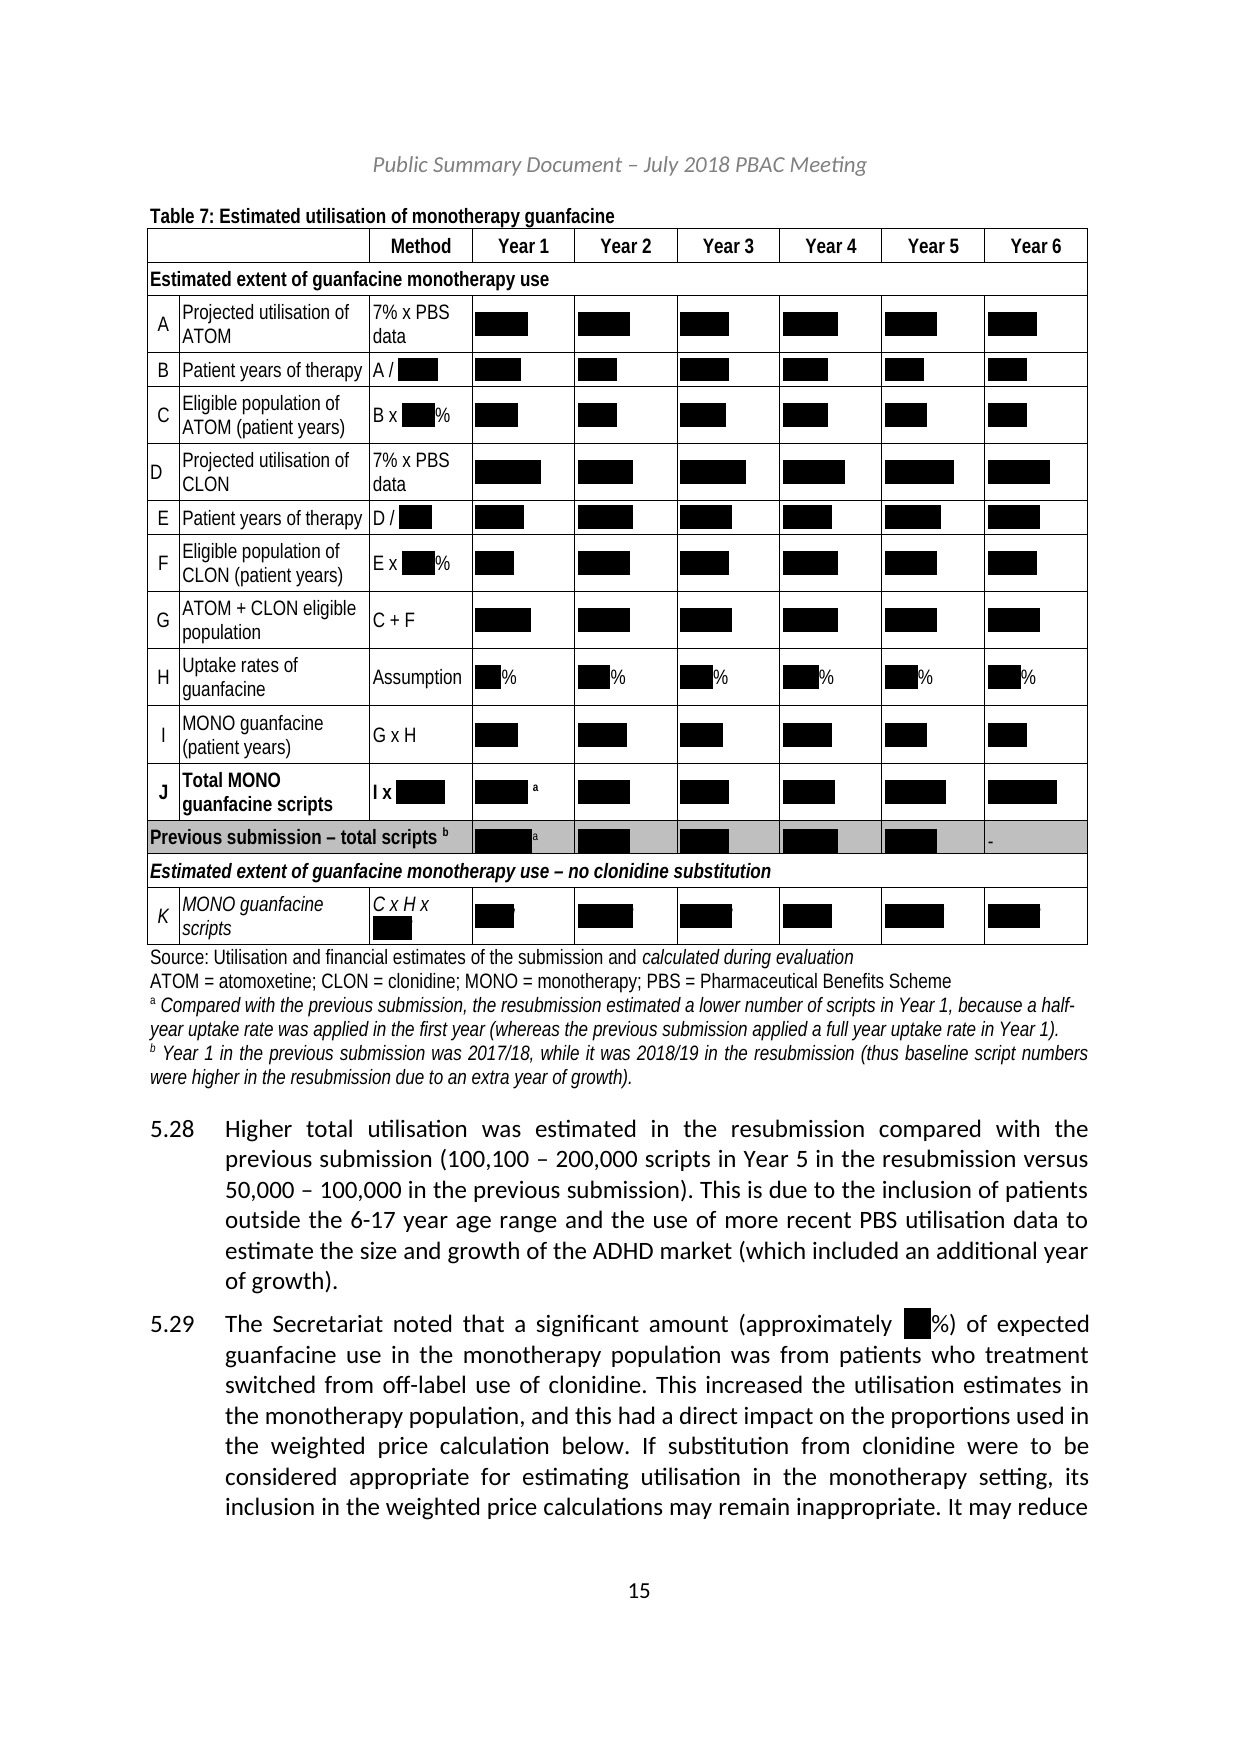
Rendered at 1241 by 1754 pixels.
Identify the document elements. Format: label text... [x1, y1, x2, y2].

table_cell '''''''''''' [985, 353, 1087, 386]
table_cell '''''''''''' [575, 387, 677, 443]
table_cell '''''''''''''' [473, 353, 574, 386]
table_cell 7% x PBS data [370, 296, 472, 352]
table_cell '''''''''''''''' [882, 535, 984, 591]
table_cell ''''''''''% [575, 649, 677, 705]
table_cell ''''''''''''''' [678, 535, 779, 591]
table_cell C x H x '''''''''''' [370, 888, 472, 944]
table_cell G x H [370, 706, 472, 763]
table_cell '''''''''''''''''''' [473, 444, 574, 500]
table_cell '''''''''''' [985, 387, 1087, 443]
table_cell Estimated extent of guanfacine monotherapy use [148, 263, 1087, 295]
table_cell ''''''''''''''' [575, 706, 677, 763]
table_header Year 3 [678, 229, 779, 262]
table_cell G [148, 592, 179, 648]
table_cell '''''''''''''''' [678, 888, 779, 944]
table_cell ''''''''''''' [882, 706, 984, 763]
table_cell ATOM + CLON eligible population [180, 592, 369, 648]
table_cell ''''''''''''''''' [780, 821, 881, 853]
table_cell H [148, 649, 179, 705]
table_cell ''''''''''''''' [678, 821, 779, 853]
table_cell ''''''''''''''''' [780, 592, 881, 648]
table_cell Patient years of therapy [180, 501, 369, 533]
table_header Year 2 [575, 229, 677, 262]
table_cell MONO guanfacine (patient years) [180, 706, 369, 763]
table_header Year 6 [985, 229, 1087, 262]
table_cell D / '''''''''' [370, 501, 472, 533]
table_cell '''''''''''''''' [575, 296, 677, 352]
table_cell ''''''''''''' [473, 387, 574, 443]
table_cell '''''''''''''''''''' [678, 444, 779, 500]
table_cell ''''''''''''''''''' [985, 444, 1087, 500]
table_cell ''''''''''''''' [780, 706, 881, 763]
table_cell Estimated extent of guanfacine monotherapy use – no clonidine substitution [148, 854, 1087, 887]
table_cell ''''''''''''' [473, 706, 574, 763]
table_cell ''''''''''''''''''' [780, 444, 881, 500]
table_cell D [148, 444, 179, 500]
table_cell '''''''''''''''' [575, 535, 677, 591]
table_cell I x '''''''''''' [370, 764, 472, 820]
table_cell Projected utilisation of ATOM [180, 296, 369, 352]
table_cell '''''''''''% [780, 649, 881, 705]
text b Year 1 in the previous submission was 2017/18, while it was 2018/19 in the resubmission (thus baseline script numbers were higher in the resubmission due to an extra year of growth). [150, 1041, 1090, 1089]
table_cell ''''''''''''''''' [473, 592, 574, 648]
table_cell B [148, 353, 179, 386]
table_cell ''''''''''''''''' [575, 888, 677, 944]
table_cell 7% x PBS data [370, 444, 472, 500]
table_cell ''''''''''''''' [985, 535, 1087, 591]
table_cell Projected utilisation of CLON [180, 444, 369, 500]
table_cell F [148, 535, 179, 591]
table_cell C [148, 387, 179, 443]
table_cell '''''''''''''''' [678, 501, 779, 533]
table_cell '''''''''''' [473, 535, 574, 591]
table_cell ''''''''''''''' [678, 296, 779, 352]
table_header Year 5 [882, 229, 984, 262]
table_cell ''''''''''% [678, 649, 779, 705]
table_cell ''''''''''% [985, 649, 1087, 705]
table_cell ''''''''''''''' [882, 764, 984, 820]
text a Compared with the previous submission, the resubmission estimated a lower number of scripts in Year 1, because a half-year uptake rate was applied in the first year (whereas the previous submission applied a full year uptake rate in Year 1). [150, 993, 1090, 1041]
table_header Year 1 [473, 229, 574, 262]
table_cell Uptake rates of guanfacine [180, 649, 369, 705]
text Source: Utilisation and financial estimates of the submission and calculated during evaluation [150, 945, 1090, 969]
table_cell ''''''''''''''' [678, 353, 779, 386]
table_cell '''''''''''''''' [473, 296, 574, 352]
table_cell ''''''''''''''' [780, 888, 881, 944]
table_cell ''''''''''''''' [985, 296, 1087, 352]
table_cell '''''''''''''''' [882, 821, 984, 853]
table_cell '''''''''''''' [780, 387, 881, 443]
table_cell ''''''''''''''''' [882, 501, 984, 533]
table_cell ''''''''''''' [780, 764, 881, 820]
table_cell A / '''''''''''' [370, 353, 472, 386]
table_header Year 4 [780, 229, 881, 262]
table_cell '''''''''''' [473, 888, 574, 944]
table_cell ''''''''''''''' [780, 501, 881, 533]
table_cell ''''''''''''' [678, 706, 779, 763]
table_cell '''''''''''' [882, 353, 984, 386]
table_cell ''''''''''''''''' [780, 296, 881, 352]
table_cell - [985, 821, 1087, 853]
table_cell Patient years of therapy [180, 353, 369, 386]
table_header Method [370, 229, 472, 262]
table_cell '''''''''''''''' [678, 592, 779, 648]
table_header [148, 229, 369, 262]
table_cell '''''''''''' [985, 706, 1087, 763]
table_cell '''''''''''' [575, 353, 677, 386]
table_cell '''''''''''' [678, 764, 779, 820]
table_cell ''''''''''''''''' [985, 764, 1087, 820]
table_cell E [148, 501, 179, 533]
table_cell I [148, 706, 179, 763]
table_cell MONO guanfacine scripts [180, 888, 369, 944]
table_cell '''''''''''''''' [882, 296, 984, 352]
table_cell '''''''''''''''' [882, 592, 984, 648]
table_cell A [148, 296, 179, 352]
table_cell ''''''''''''' [575, 764, 677, 820]
table_cell Previous submission – total scripts b [148, 821, 472, 853]
table_cell ''''''''% [473, 649, 574, 705]
table_cell '''''''''''''''' [985, 592, 1087, 648]
table_cell '''''''''''''' [678, 387, 779, 443]
table_cell ''''''''''''' [882, 387, 984, 443]
table_cell '''''''''''''''' [575, 821, 677, 853]
table_cell ''''''''''''' a [473, 764, 574, 820]
table_cell B x ''''''''''% [370, 387, 472, 443]
text Table 7: Estimated utilisation of monotherapy guanfacine [150, 204, 1090, 228]
table_cell Assumption [370, 649, 472, 705]
table_cell E x ''''''''''% [370, 535, 472, 591]
table_cell Eligible population of ATOM (patient years) [180, 387, 369, 443]
table_cell ''''''''''% [882, 649, 984, 705]
table_cell '''''''''''''''' [985, 501, 1087, 533]
table_cell ''''''''''''''' [473, 501, 574, 533]
table_cell J [148, 764, 179, 820]
table_cell Eligible population of CLON (patient years) [180, 535, 369, 591]
table_cell '''''''''''''''' [985, 888, 1087, 944]
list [150, 1308, 1090, 1522]
table_cell '''''''''''''''' [575, 592, 677, 648]
text ATOM = atomoxetine; CLON = clonidine; MONO = monotherapy; PBS = Pharmaceutical Benefits Scheme [150, 969, 1090, 993]
table_cell K [148, 888, 179, 944]
table_cell ''''''''''''''''' [575, 501, 677, 533]
table_cell '''''''''''''''' a [473, 821, 574, 853]
table_cell '''''''''''''' [780, 353, 881, 386]
table_cell Total MONO guanfacine scripts [180, 764, 369, 820]
table_cell '''''''''''''''''' [882, 888, 984, 944]
table_cell ''''''''''''''''''''' [882, 444, 984, 500]
list Higher total utilisation was estimated in the resubmission compared with the previous submission (100,100 – 200,000 scripts in Year 5 in the resubmission versus 50,000 – 100,000 in the previous submission). This is due to the inclusion of patients outside the 6-17 year age range and the use of more recent PBS utilisation data to estimate the size and growth of the ADHD market (which included an additional year of growth). [150, 1113, 1090, 1296]
table_cell ''''''''''''''''' [780, 535, 881, 591]
table_cell C + F [370, 592, 472, 648]
table_cell ''''''''''''''''' [575, 444, 677, 500]
